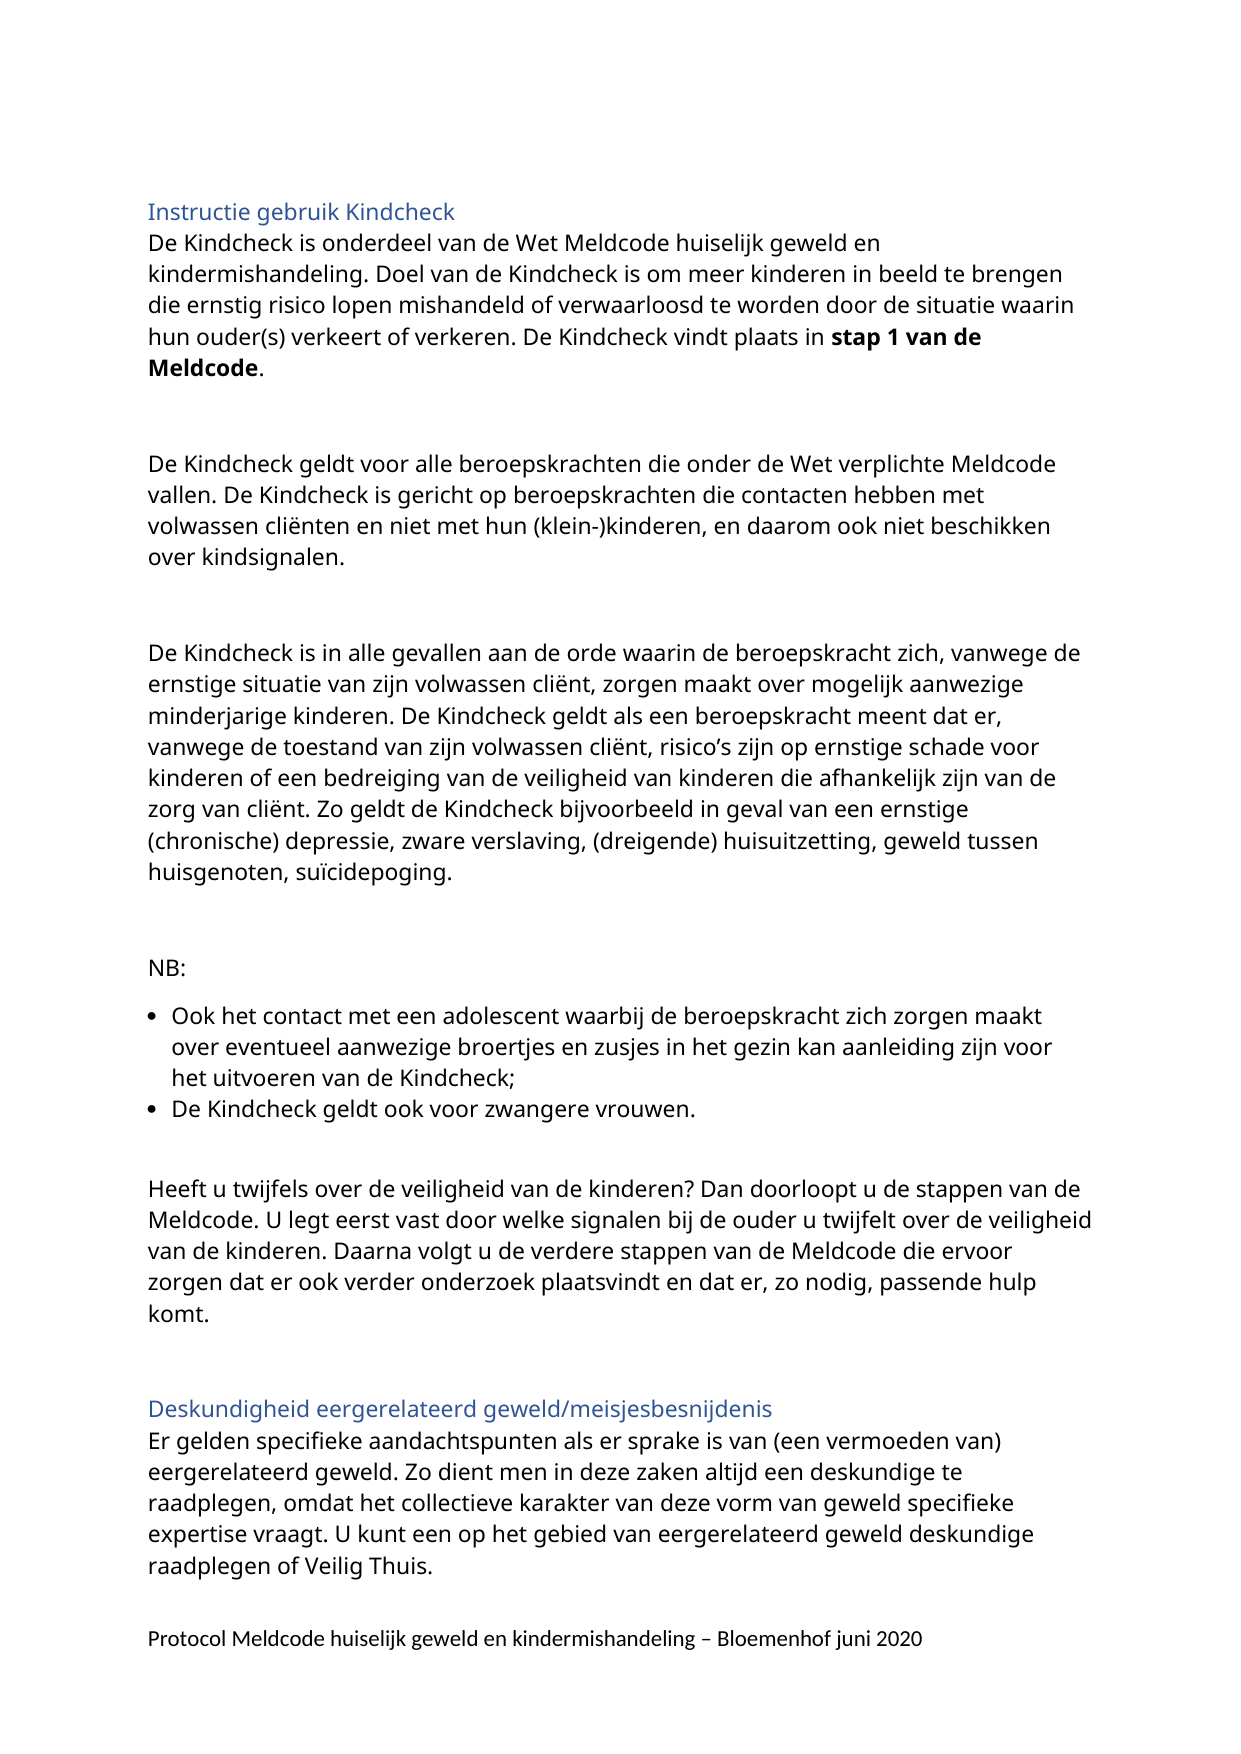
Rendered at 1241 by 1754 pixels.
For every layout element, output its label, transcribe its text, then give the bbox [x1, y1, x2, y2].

text De Kindcheck geldt voor alle beroepskrachten die onder de Wet verplichte Meldcode vallen. De Kindcheck is gericht op beroepskrachten die contacten hebben met volwassen cliënten en niet met hun (klein-)kinderen, en daarom ook niet beschikken over kindsignalen. [148, 448, 1093, 573]
subtitle Instructie gebruik Kindcheck [148, 196, 1093, 227]
subtitle Deskundigheid eergerelateerd geweld/meisjesbesnijdenis [148, 1393, 1093, 1425]
text De Kindcheck is in alle gevallen aan de orde waarin de beroepskracht zich, vanwege de ernstige situatie van zijn volwassen cliënt, zorgen maakt over mogelijk aanwezige minderjarige kinderen. De Kindcheck geldt als een beroepskracht meent dat er, vanwege de toestand van zijn volwassen cliënt, risico’s zijn op ernstige schade voor kinderen of een bedreiging van de veiligheid van kinderen die afhankelijk zijn van de zorg van cliënt. Zo geldt de Kindcheck bijvoorbeeld in geval van een ernstige (chronische) depressie, zware verslaving, (dreigende) huisuitzetting, geweld tussen huisgenoten, suïcidepoging. [148, 637, 1093, 887]
text NB: [148, 952, 1093, 983]
text Er gelden specifieke aandachtspunten als er sprake is van (een vermoeden van) eergerelateerd geweld. Zo dient men in deze zaken altijd een deskundige te raadplegen, omdat het collectieve karakter van deze vorm van geweld specifieke expertise vraagt. U kunt een op het gebied van eergerelateerd geweld deskundige raadplegen of Veilig Thuis. [148, 1425, 1093, 1581]
list De Kindcheck geldt ook voor zwangere vrouwen. [148, 1093, 1093, 1125]
list Ook het contact met een adolescent waarbij de beroepskracht zich zorgen maakt over eventueel aanwezige broertjes en zusjes in het gezin kan aanleiding zijn voor het uitvoeren van de Kindcheck; [148, 1000, 1093, 1093]
text Heeft u twijfels over de veiligheid van de kinderen? Dan doorloopt u de stappen van de Meldcode. U legt eerst vast door welke signalen bij de ouder u twijfelt over de veiligheid van de kinderen. Daarna volgt u de verdere stappen van de Meldcode die ervoor zorgen dat er ook verder onderzoek plaatsvindt en dat er, zo nodig, passende hulp komt. [148, 1173, 1093, 1329]
text De Kindcheck is onderdeel van de Wet Meldcode huiselijk geweld en kindermishandeling. Doel van de Kindcheck is om meer kinderen in beeld te brengen die ernstig risico lopen mishandeld of verwaarloosd te worden door de situatie waarin hun ouder(s) verkeert of verkeren. De Kindcheck vindt plaats in stap 1 van de Meldcode. [148, 227, 1093, 383]
